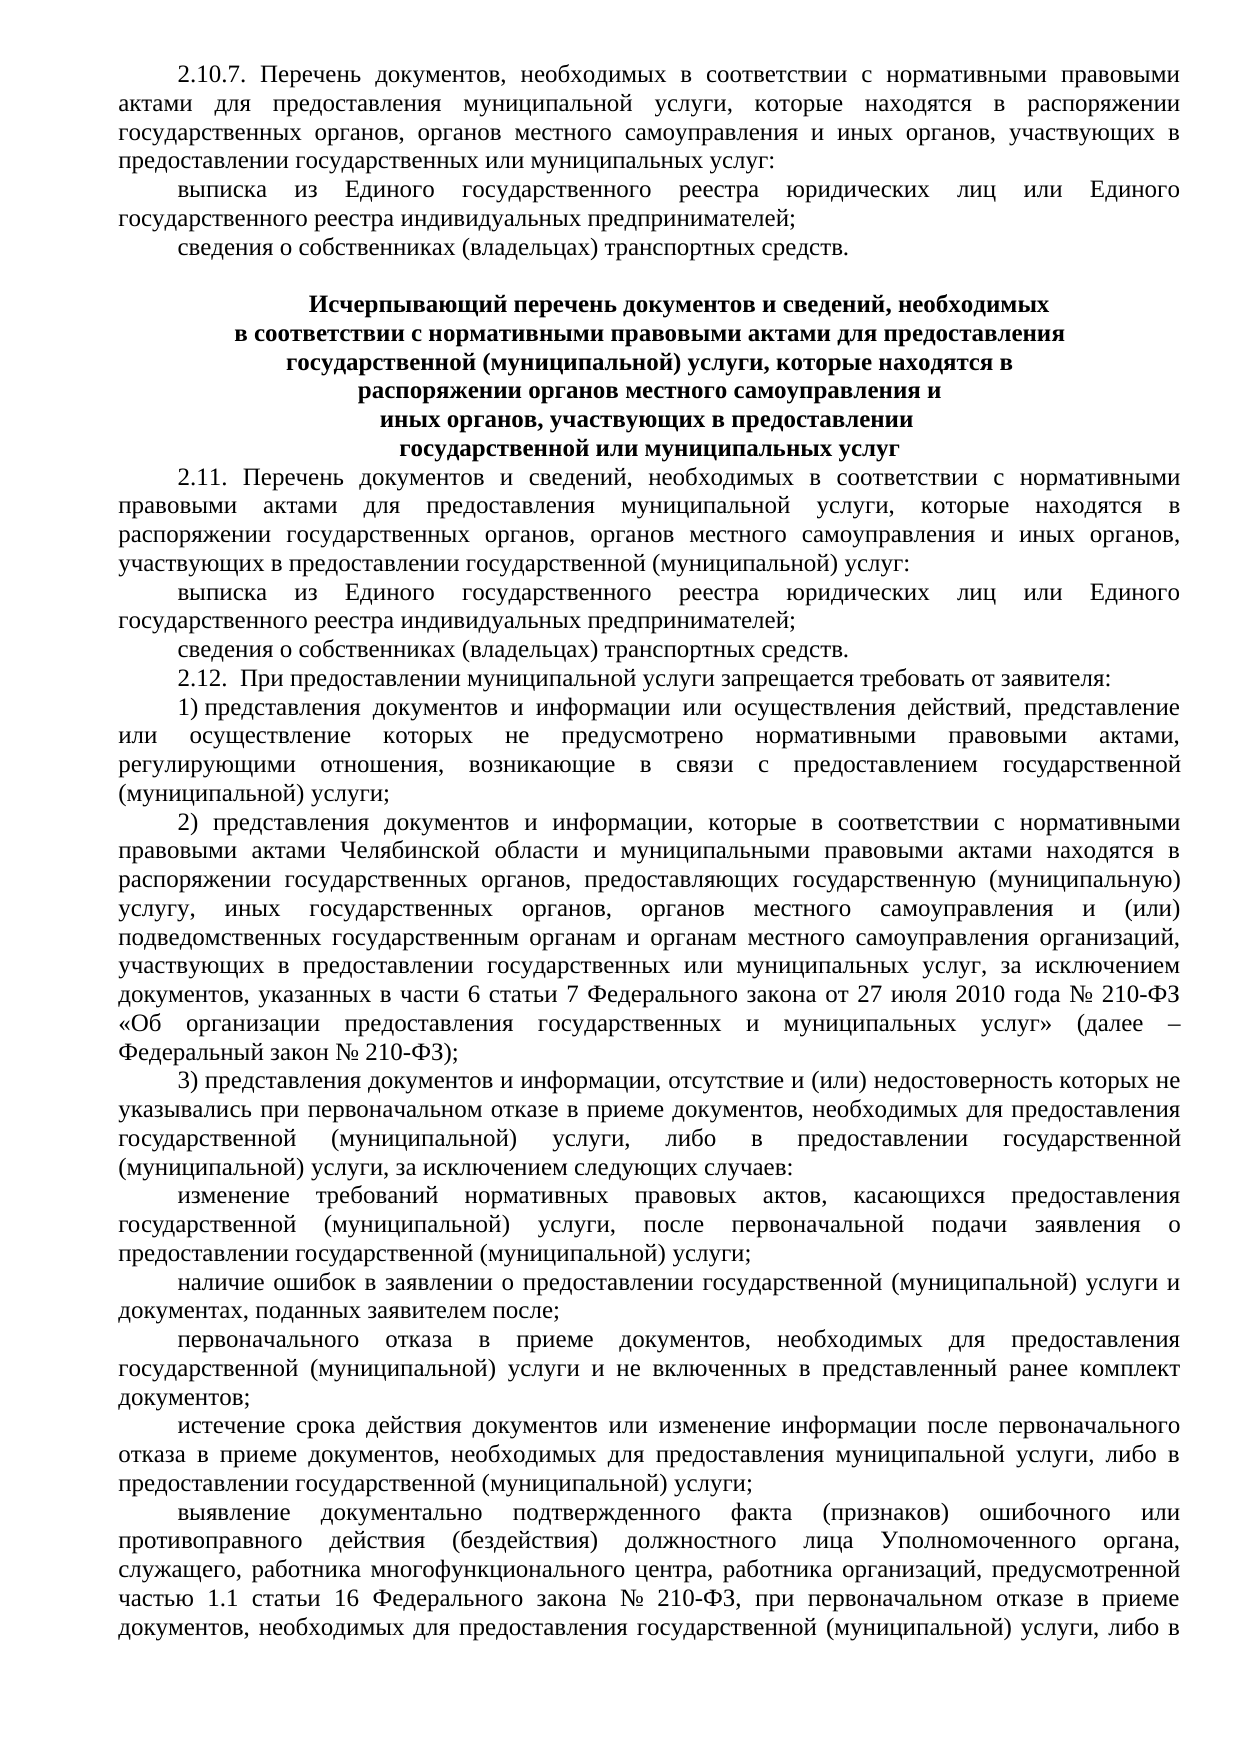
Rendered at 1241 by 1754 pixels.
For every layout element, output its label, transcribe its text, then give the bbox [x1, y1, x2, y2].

text изменение требований нормативных правовых актов, касающихся предоставления государственной (муниципальной) услуги, после первоначальной подачи заявления о предоставлении государственной (муниципальной) услуги; [118, 1180, 1181, 1267]
text 1) представления документов и информации или осуществления действий, представление или осуществление которых не предусмотрено нормативными правовыми актами, регулирующими отношения, возникающие в связи с предоставлением государственной (муниципальной) услуги; [118, 692, 1181, 807]
text Исчерпывающий перечень документов и сведений, необходимых в соответствии с нормативными правовыми актами для предоставления государственной (муниципальной) услуги, которые находятся в распоряжении органов местного самоуправления и иных органов, участвующих в предоставлении государственной или муниципальных услуг [118, 289, 1181, 462]
text 2.11. Перечень документов и сведений, необходимых в соответствии с нормативными правовыми актами для предоставления муниципальной услуги, которые находятся в распоряжении государственных органов, органов местного самоуправления и иных органов, участвующих в предоставлении государственной (муниципальной) услуг: [118, 462, 1181, 577]
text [118, 1497, 1181, 1640]
text 3) представления документов и информации, отсутствие и (или) недостоверность которых не указывались при первоначальном отказе в приеме документов, необходимых для предоставления государственной (муниципальной) услуги, либо в предоставлении государственной (муниципальной) услуги, за исключением следующих случаев: [118, 1065, 1181, 1180]
text выписка из Единого государственного реестра юридических лиц или Единого государственного реестра индивидуальных предпринимателей; [118, 174, 1181, 232]
text 2.10.7. Перечень документов, необходимых в соответствии с нормативными правовыми актами для предоставления муниципальной услуги, которые находятся в распоряжении государственных органов, органов местного самоуправления и иных органов, участвующих в предоставлении государственных или муниципальных услуг: [118, 59, 1181, 174]
text первоначального отказа в приеме документов, необходимых для предоставления государственной (муниципальной) услуги и не включенных в представленный ранее комплект документов; [118, 1324, 1181, 1410]
text 2.12. При предоставлении муниципальной услуги запрещается требовать от заявителя: [118, 663, 1181, 692]
text 2) представления документов и информации, которые в соответствии с нормативными правовыми актами Челябинской области и муниципальными правовыми актами находятся в распоряжении государственных органов, предоставляющих государственную (муниципальную) услугу, иных государственных органов, органов местного самоуправления и (или) подведомственных государственным органам и органам местного самоуправления организаций, участвующих в предоставлении государственных или муниципальных услуг, за исключением документов, указанных в части 6 статьи 7 Федерального закона от 27 июля 2010 года № 210-ФЗ «Об организации предоставления государственных и муниципальных услуг» (далее – Федеральный закон № 210-ФЗ); [118, 807, 1181, 1065]
text наличие ошибок в заявлении о предоставлении государственной (муниципальной) услуги и документах, поданных заявителем после; [118, 1267, 1181, 1324]
text истечение срока действия документов или изменение информации после первоначального отказа в приеме документов, необходимых для предоставления муниципальной услуги, либо в предоставлении государственной (муниципальной) услуги; [118, 1410, 1181, 1497]
text выписка из Единого государственного реестра юридических лиц или Единого государственного реестра индивидуальных предпринимателей; [118, 577, 1181, 634]
text сведения о собственниках (владельцах) транспортных средств. [118, 634, 1181, 663]
text сведения о собственниках (владельцах) транспортных средств. [118, 232, 1181, 260]
